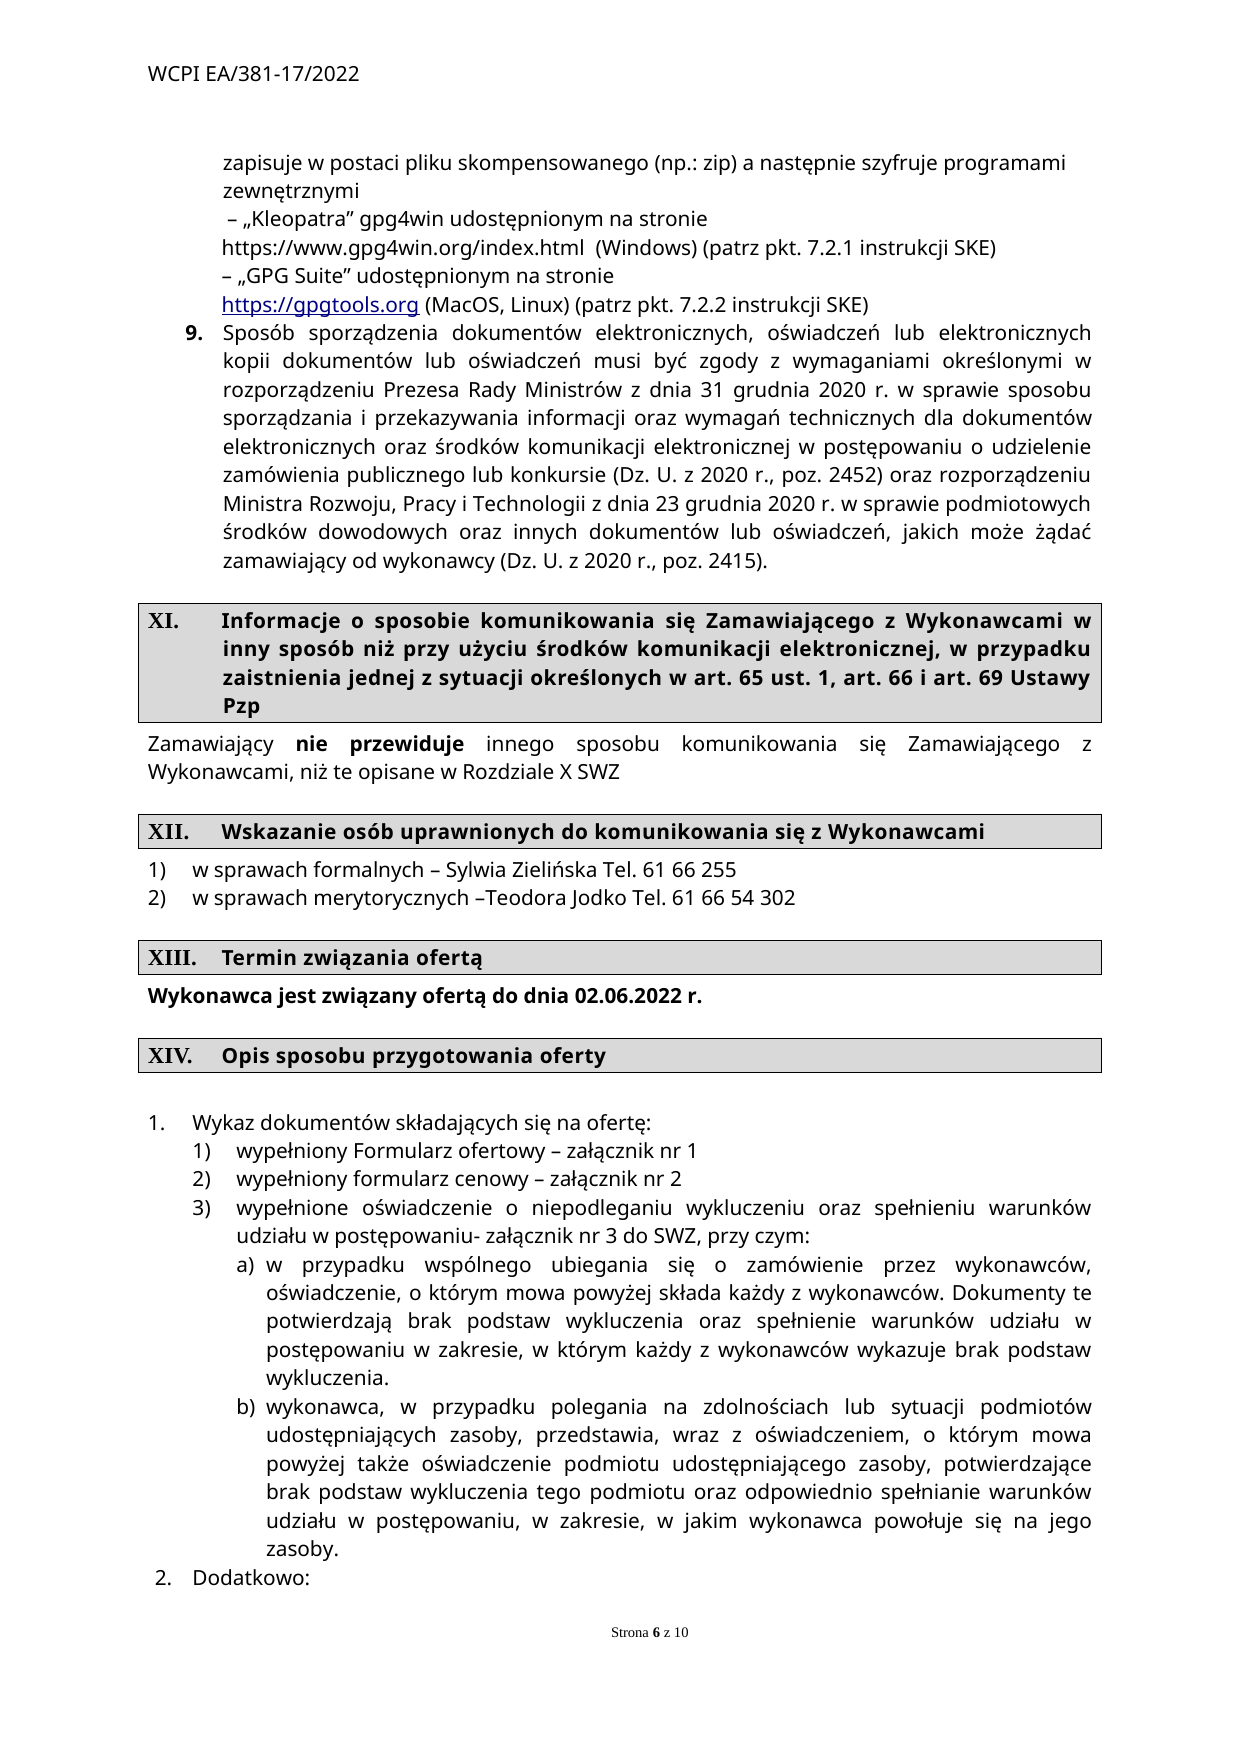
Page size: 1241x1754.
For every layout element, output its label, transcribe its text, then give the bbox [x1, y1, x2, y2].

list Sposób sporządzenia dokumentów elektronicznych, oświadczeń lub elektronicznych kopii dokumentów lub oświadczeń musi być zgody z wymaganiami określonymi w rozporządzeniu Prezesa Rady Ministrów z dnia 31 grudnia 2020 r. w sprawie sposobu sporządzania i przekazywania informacji oraz wymagań technicznych dla dokumentów elektronicznych oraz środków komunikacji elektronicznej w postępowaniu o udzielenie zamówienia publicznego lub konkursie (Dz. U. z 2020 r., poz. 2452) oraz rozporządzeniu Ministra Rozwoju, Pracy i Technologii z dnia 23 grudnia 2020 r. w sprawie podmiotowych środków dowodowych oraz innych dokumentów lub oświadczeń, jakich może żądać zamawiający od wykonawcy (Dz. U. z 2020 r., poz. 2415). [185, 318, 1093, 574]
list w przypadku wspólnego ubiegania się o zamówienie przez wykonawców, oświadczenie, o którym mowa powyżej składa każdy z wykonawców. Dokumenty te potwierdzają brak podstaw wykluczenia oraz spełnienie warunków udziału w postępowaniu w zakresie, w którym każdy z wykonawców wykazuje brak podstaw wykluczenia. [236, 1250, 1093, 1392]
list Wykaz dokumentów składających się na ofertę: [148, 1108, 1093, 1136]
text 2) w sprawach merytorycznych –Teodora Jodko Tel. 61 66 54 302 [148, 883, 1093, 912]
list Dodatkowo: [154, 1563, 1093, 1591]
list wypełnione oświadczenie o niepodleganiu wykluczeniu oraz spełnieniu warunków udziału w postępowaniu- załącznik nr 3 do SWZ, przy czym: [192, 1193, 1093, 1250]
list wypełniony formularz cenowy – załącznik nr 2 [192, 1164, 1093, 1193]
text 1) w sprawach formalnych – Sylwia Zielińska Tel. 61 66 255 [148, 855, 1093, 883]
subtitle Opis sposobu przygotowania oferty [139, 1039, 1101, 1072]
text Wykonawca jest związany ofertą do dnia 02.06.2022 r. [148, 981, 1093, 1010]
text https://gpgtools.org (MacOS, Linux) (patrz pkt. 7.2.2 instrukcji SKE) [221, 290, 1093, 318]
subtitle Wskazanie osób uprawnionych do komunikowania się z Wykonawcami [139, 815, 1101, 848]
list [185, 148, 1093, 204]
text – „Kleopatra” gpg4win udostępnionym na stronie [221, 204, 1093, 233]
text – „GPG Suite” udostępnionym na stronie [221, 261, 1093, 290]
list wykonawca, w przypadku polegania na zdolnościach lub sytuacji podmiotów udostępniających zasoby, przedstawia, wraz z oświadczeniem, o którym mowa powyżej także oświadczenie podmiotu udostępniającego zasoby, potwierdzające brak podstaw wykluczenia tego podmiotu oraz odpowiednio spełnianie warunków udziału w postępowaniu, w zakresie, w jakim wykonawca powołuje się na jego zasoby. [236, 1392, 1093, 1563]
text https://www.gpg4win.org/index.html (Windows) (patrz pkt. 7.2.1 instrukcji SKE) [221, 233, 1093, 261]
subtitle Informacje o sposobie komunikowania się Zamawiającego z Wykonawcami w inny sposób niż przy użyciu środków komunikacji elektronicznej, w przypadku zaistnienia jednej z sytuacji określonych w art. 65 ust. 1, art. 66 i art. 69 Ustawy Pzp [139, 604, 1101, 722]
subtitle Termin związania ofertą [139, 941, 1101, 974]
text Zamawiający nie przewiduje innego sposobu komunikowania się Zamawiającego z Wykonawcami, niż te opisane w Rozdziale X SWZ [148, 729, 1093, 786]
list wypełniony Formularz ofertowy – załącznik nr 1 [192, 1136, 1093, 1164]
